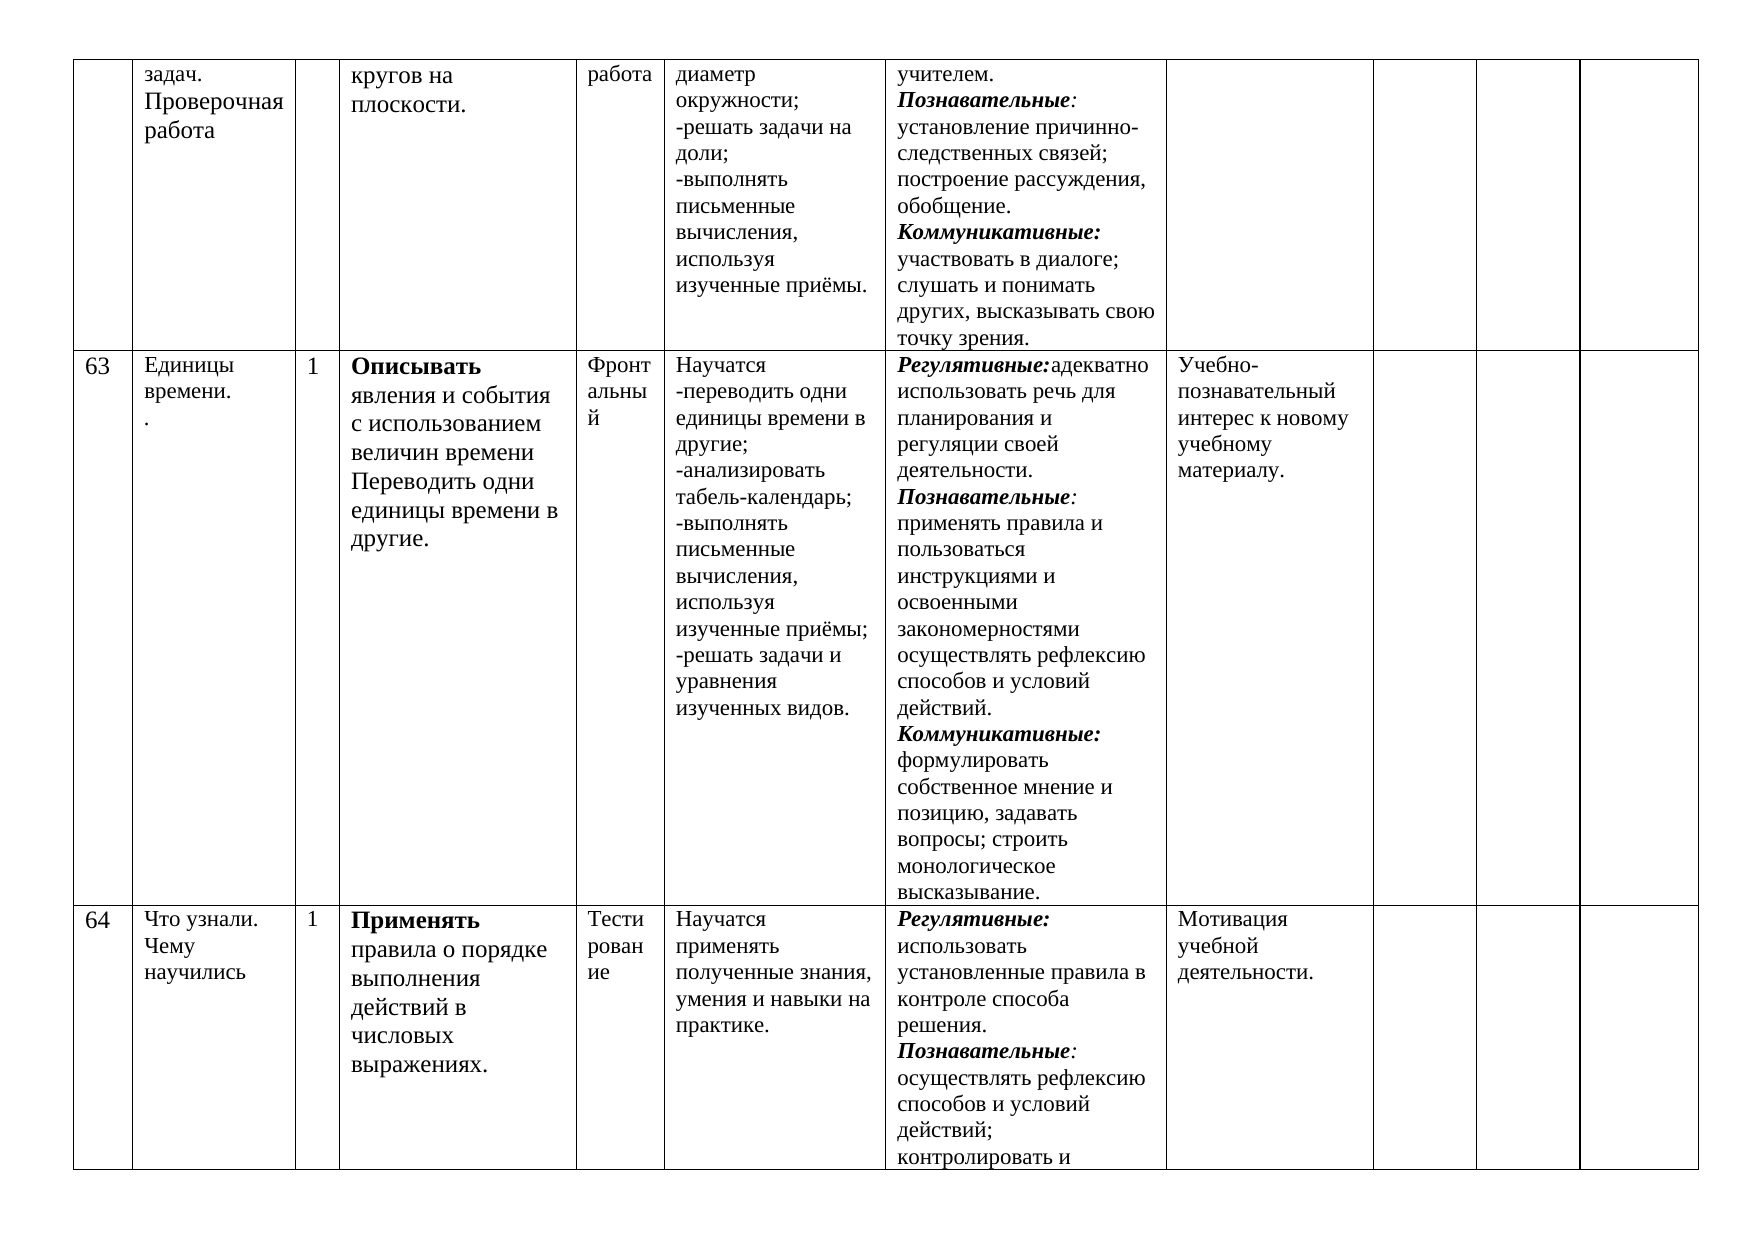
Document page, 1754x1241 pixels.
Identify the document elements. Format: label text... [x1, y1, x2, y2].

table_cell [340, 60, 576, 350]
table_cell Описывать явления и события с использованием величин времени Переводить одни единицы времени в другие. [340, 351, 576, 904]
table_cell 1 [296, 906, 339, 1169]
table_cell Единицы времени. . [133, 351, 295, 904]
table_cell Регулятивные:адекватно использовать речь для планирования и регуляции своей деятельности. Познавательные: применять правила и пользоваться инструкциями и освоенными закономерностями осуществлять рефлексию способов и условий действий. Коммуникативные: формулировать собственное мнение и позицию, задавать вопросы; строить монологическое высказывание. [886, 351, 1166, 904]
table_cell Тестирование [577, 906, 664, 1169]
table_cell 62 [74, 60, 132, 350]
table_cell [1581, 906, 1698, 1169]
table_cell [1477, 60, 1579, 350]
table_cell Проверочная работа [577, 60, 664, 350]
table_cell Учебно-познавательный интерес к новому учебному материалу. [1167, 351, 1373, 904]
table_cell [133, 60, 295, 350]
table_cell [665, 906, 885, 1169]
table_cell [1477, 351, 1579, 904]
table_cell [1374, 60, 1476, 350]
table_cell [665, 60, 885, 350]
table_cell [1374, 906, 1476, 1169]
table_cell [133, 906, 295, 1169]
table_cell [1374, 351, 1476, 904]
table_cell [886, 60, 1166, 350]
table_cell [1581, 351, 1698, 904]
table_cell 1 [296, 351, 339, 904]
table_cell 63 [74, 351, 132, 904]
table_cell 64 [74, 906, 132, 1169]
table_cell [1167, 60, 1373, 350]
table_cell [886, 906, 1166, 1169]
table_cell Фронтальный [577, 351, 664, 904]
table_cell [1581, 60, 1698, 350]
table_cell 1 [296, 60, 339, 350]
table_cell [1167, 906, 1373, 1169]
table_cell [340, 906, 576, 1169]
table_cell [1477, 906, 1579, 1169]
table_cell Научатся -переводить одни единицы времени в другие; -анализировать табель-календарь; -выполнять письменные вычисления, используя изученные приёмы; -решать задачи и уравнения изученных видов. [665, 351, 885, 904]
